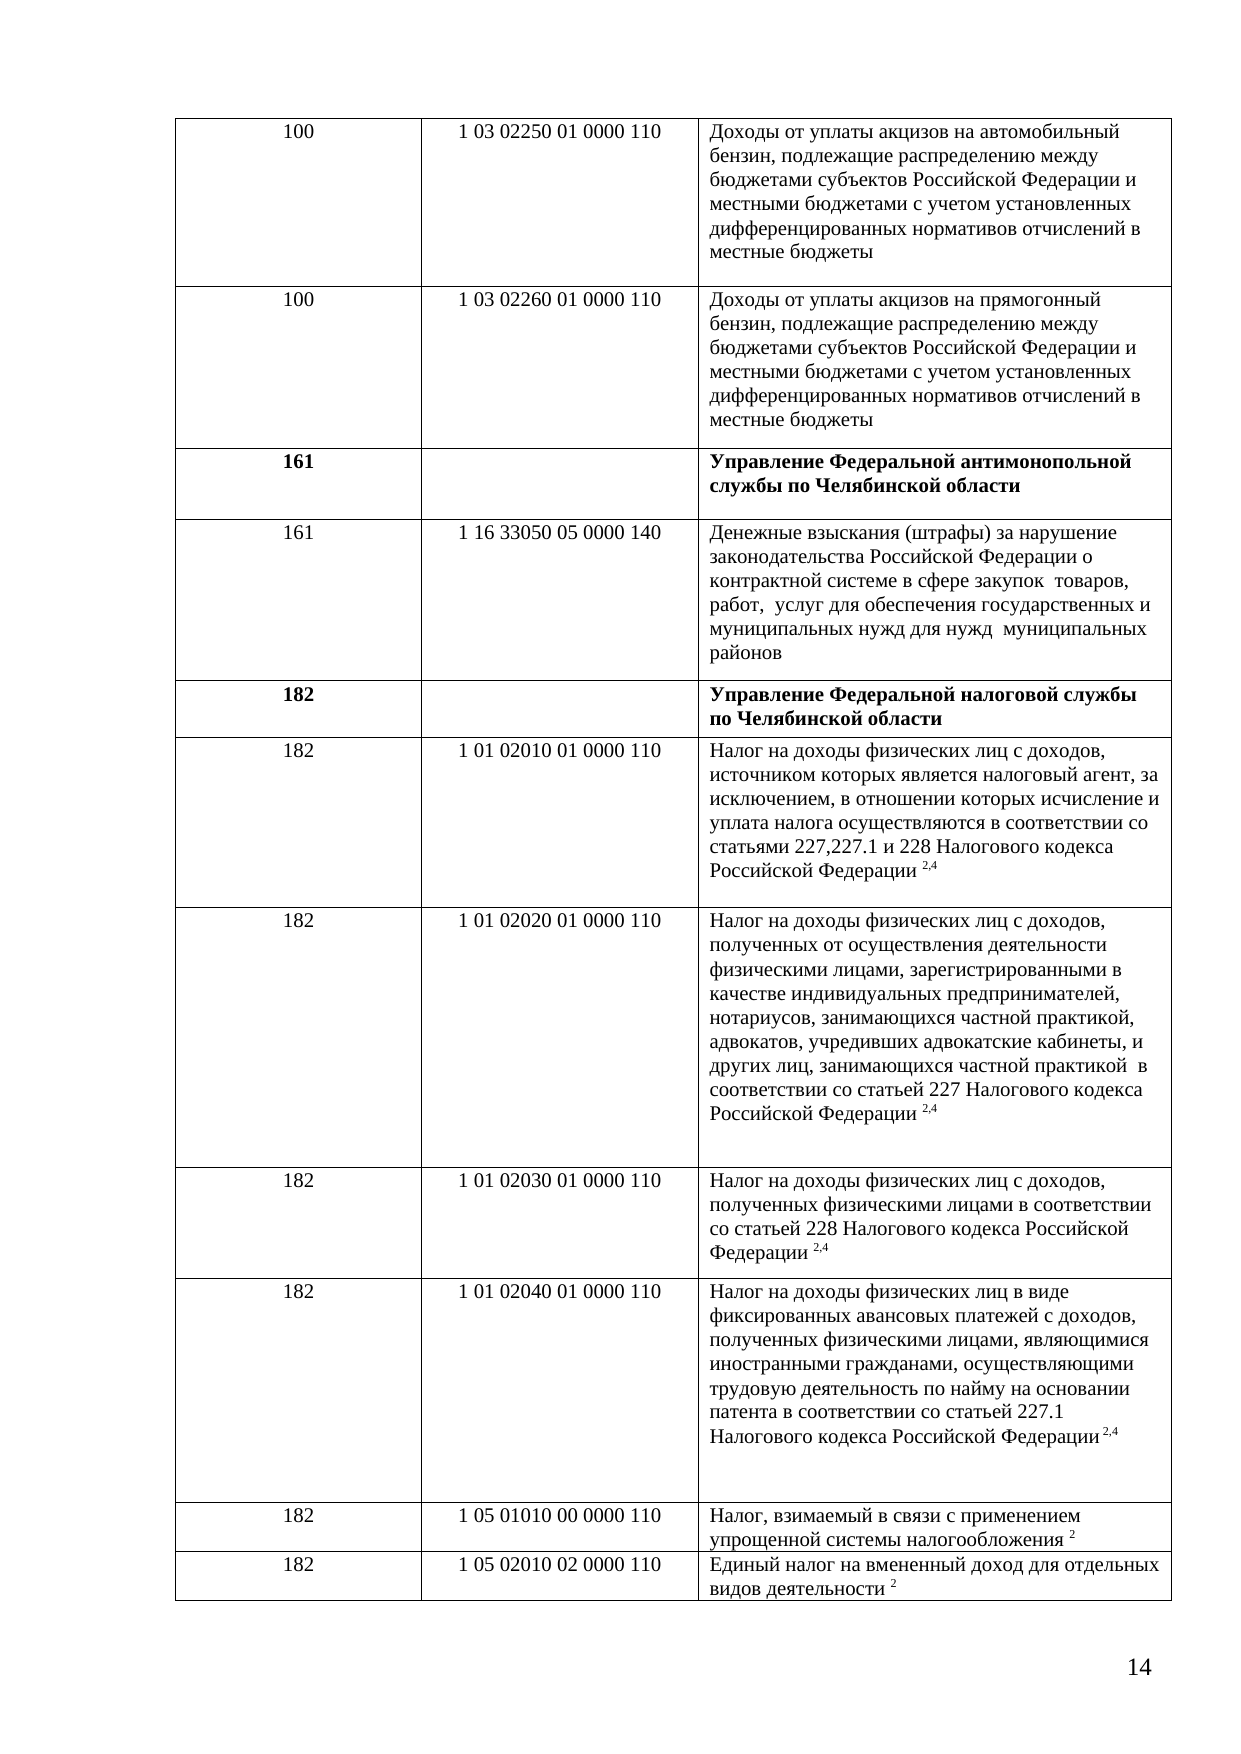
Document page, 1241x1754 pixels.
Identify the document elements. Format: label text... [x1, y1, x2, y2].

table_cell 1 03 02250 01 0000 110 [422, 119, 698, 286]
table_cell 1 03 02260 01 0000 110 [422, 287, 698, 448]
table_cell 1 05 02010 02 0000 110 [422, 1552, 698, 1600]
table_cell Налог на доходы физических лиц в виде фиксированных авансовых платежей с доходов, полученных физическими лицами, являющимися иностранными гражданами, осуществляющими трудовую деятельность по найму на основании патента в соответствии со статьей 227.1 Налогового кодекса Российской Федерации 2,4 [699, 1279, 1171, 1502]
table_cell 182 [176, 738, 421, 907]
table_cell [422, 449, 698, 519]
table_cell Денежные взыскания (штрафы) за нарушение законодательства Российской Федерации о контрактной системе в сфере закупок товаров, работ, услуг для обеспечения государственных и муниципальных нужд для нужд муниципальных районов [699, 520, 1171, 680]
table_cell 100 [176, 287, 421, 448]
table_cell Налог на доходы физических лиц с доходов, полученных от осуществления деятельности физическими лицами, зарегистрированными в качестве индивидуальных предпринимателей, нотариусов, занимающихся частной практикой, адвокатов, учредивших адвокатские кабинеты, и других лиц, занимающихся частной практикой в соответствии со статьей 227 Налогового кодекса Российской Федерации 2,4 [699, 908, 1171, 1167]
table_cell Налог на доходы физических лиц с доходов, источником которых является налоговый агент, за исключением, в отношении которых исчисление и уплата налога осуществляются в соответствии со статьями 227,227.1 и 228 Налогового кодекса Российской Федерации 2,4 [699, 738, 1171, 907]
table_cell Управление Федеральной антимонопольной службы по Челябинской области [699, 449, 1171, 519]
table_cell 1 05 01010 00 0000 110 [422, 1503, 698, 1551]
table_cell 182 [176, 681, 421, 737]
table_cell Единый налог на вмененный доход для отдельных видов деятельности 2 [699, 1552, 1171, 1600]
table_cell 182 [176, 1168, 421, 1278]
table_cell 1 01 02030 01 0000 110 [422, 1168, 698, 1278]
table_cell Управление Федеральной налоговой службы по Челябинской области [699, 681, 1171, 737]
table_cell 182 [176, 1552, 421, 1600]
table_cell 100 [176, 119, 421, 286]
table_cell 1 16 33050 05 0000 140 [422, 520, 698, 680]
table_cell 1 01 02010 01 0000 110 [422, 738, 698, 907]
table_cell 182 [176, 1279, 421, 1502]
table_cell Налог, взимаемый в связи с применением упрощенной системы налогообложения 2 [699, 1503, 1171, 1551]
table_cell 1 01 02020 01 0000 110 [422, 908, 698, 1167]
table_cell 161 [176, 520, 421, 680]
table_cell [422, 681, 698, 737]
table_cell 1 01 02040 01 0000 110 [422, 1279, 698, 1502]
table_cell Налог на доходы физических лиц с доходов, полученных физическими лицами в соответствии со статьей 228 Налогового кодекса Российской Федерации 2,4 [699, 1168, 1171, 1278]
table_cell 182 [176, 1503, 421, 1551]
table_cell Доходы от уплаты акцизов на автомобильный бензин, подлежащие распределению между бюджетами субъектов Российской Федерации и местными бюджетами с учетом установленных дифференцированных нормативов отчислений в местные бюджеты [699, 119, 1171, 286]
table_cell 182 [176, 908, 421, 1167]
table_cell 161 [176, 449, 421, 519]
table_cell Доходы от уплаты акцизов на прямогонный бензин, подлежащие распределению между бюджетами субъектов Российской Федерации и местными бюджетами с учетом установленных дифференцированных нормативов отчислений в местные бюджеты [699, 287, 1171, 448]
